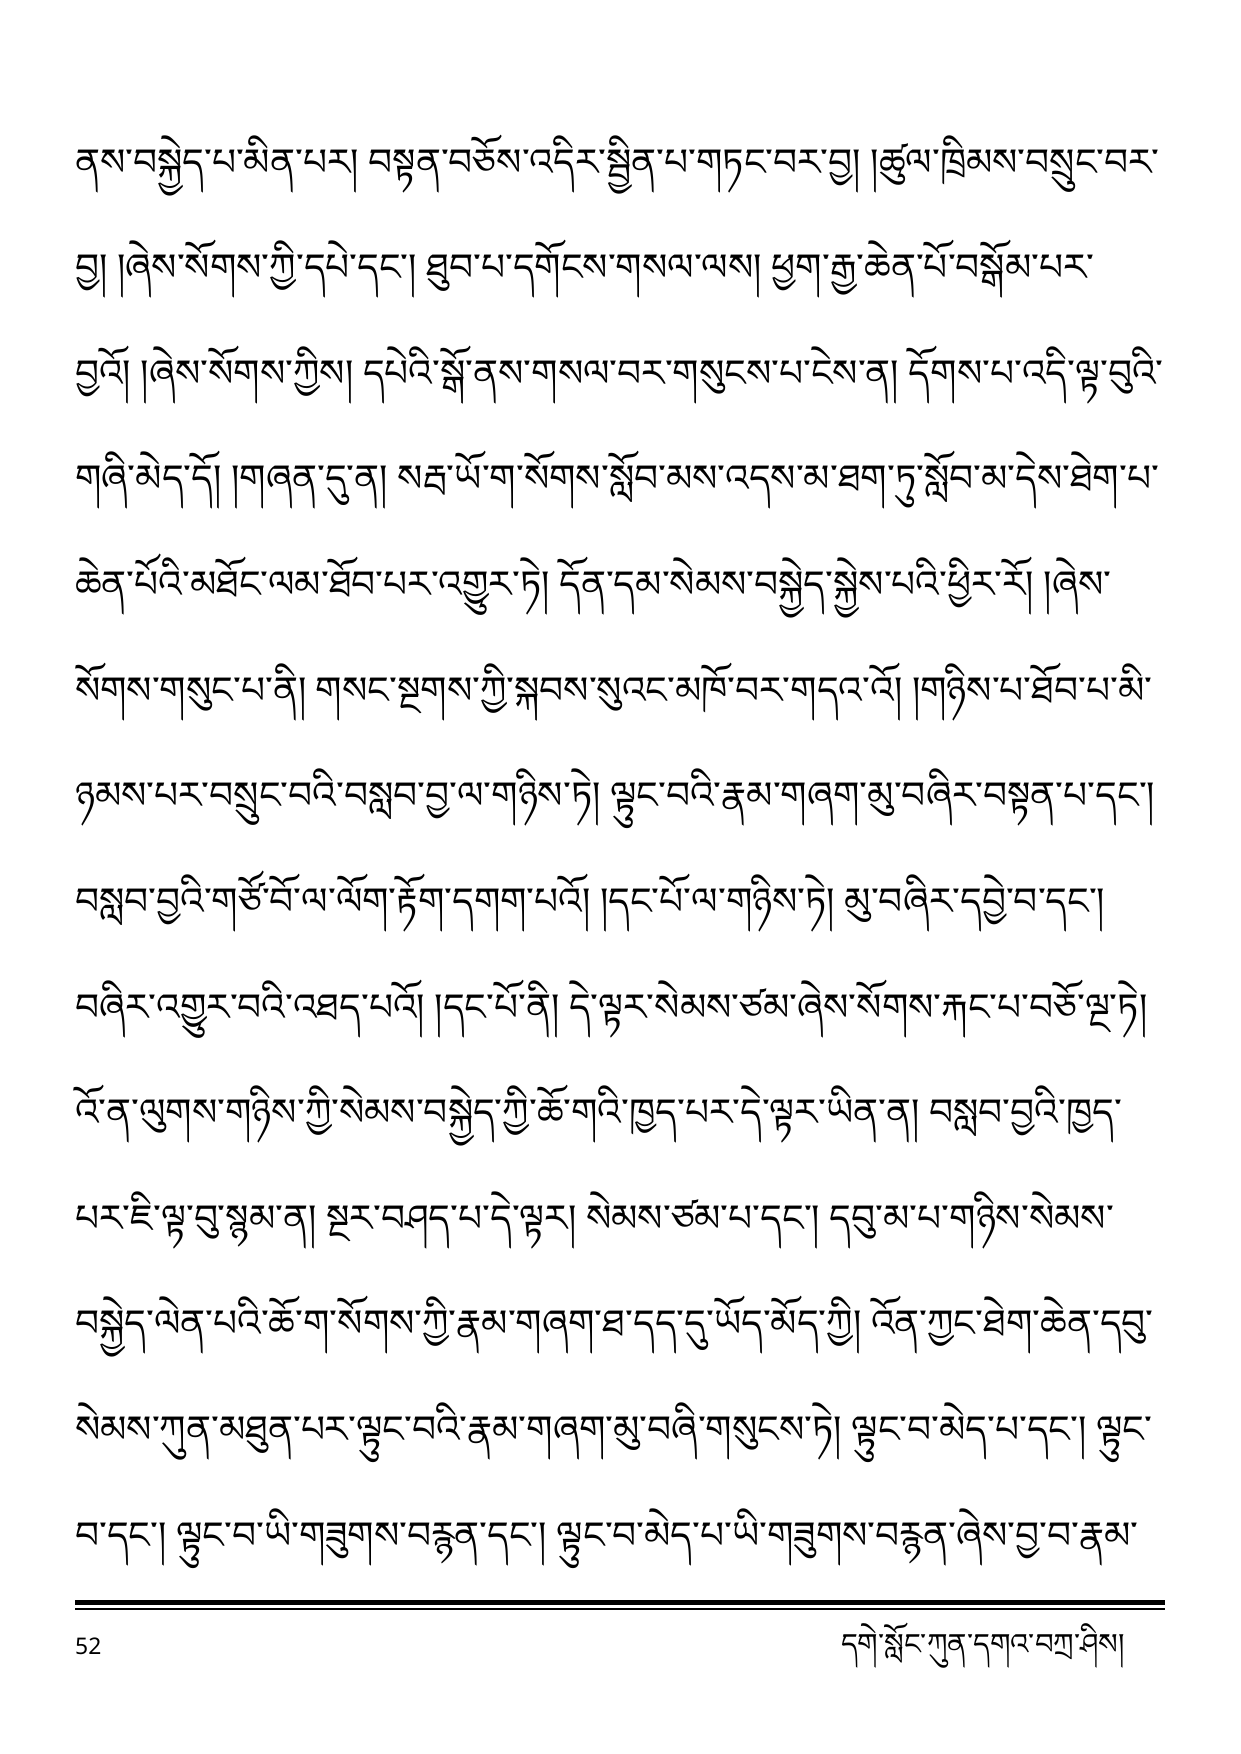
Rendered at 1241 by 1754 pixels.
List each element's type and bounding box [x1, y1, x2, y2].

text [75, 120, 1165, 1599]
